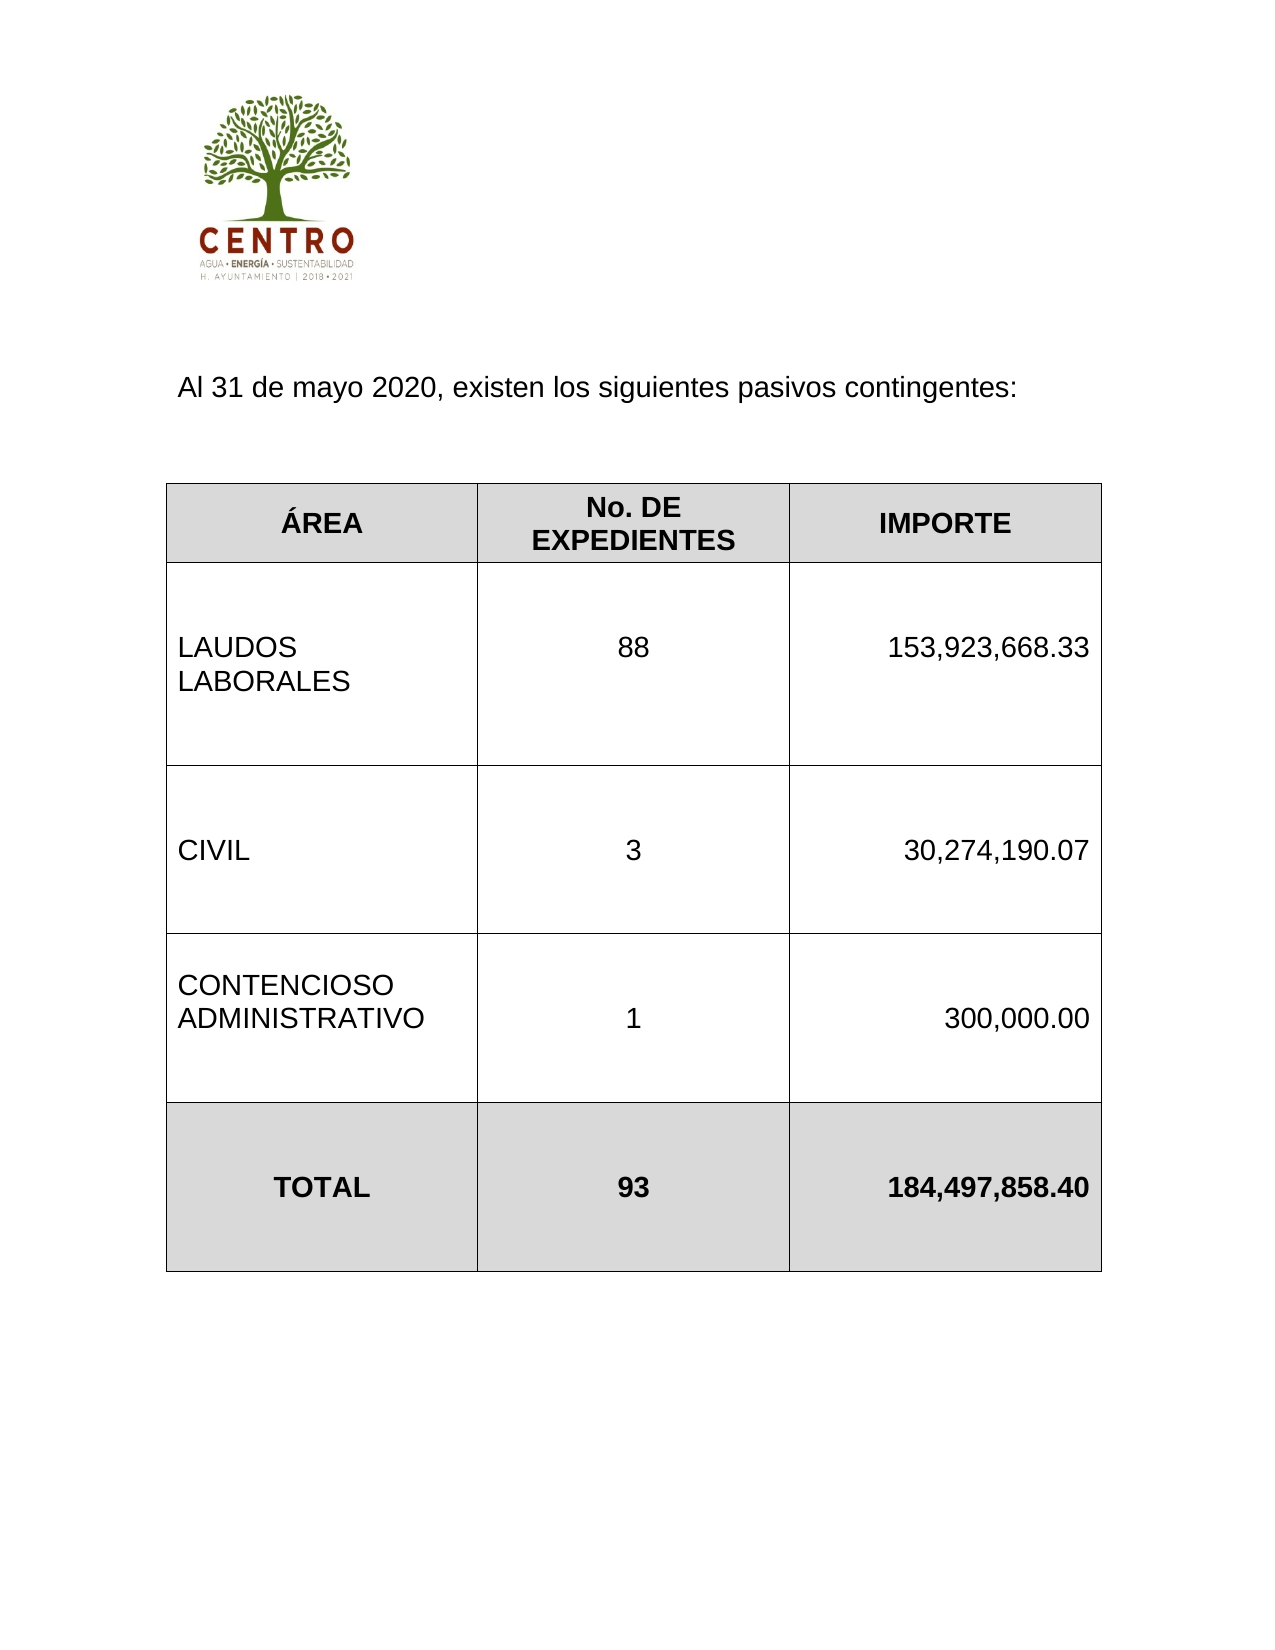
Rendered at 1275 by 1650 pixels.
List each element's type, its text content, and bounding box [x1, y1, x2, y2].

table_cell 153,923,668.33 [790, 563, 1101, 764]
table_header ÁREA [167, 484, 477, 562]
table_cell 3 [478, 766, 789, 933]
table_cell 88 [478, 563, 789, 764]
table_header No. DE EXPEDIENTES [478, 484, 789, 562]
table_cell 184,497,858.40 [790, 1103, 1101, 1271]
table_cell 1 [478, 934, 789, 1102]
text Al 31 de mayo 2020, existen los siguientes pasivos contingentes: [177, 370, 1098, 404]
table_cell 300,000.00 [790, 934, 1101, 1102]
table_cell CIVIL [167, 766, 477, 933]
picture [177, 73, 371, 311]
table_cell CONTENCIOSO ADMINISTRATIVO [167, 934, 477, 1102]
table_header IMPORTE [790, 484, 1101, 562]
table_cell LAUDOS LABORALES [167, 563, 477, 764]
table_cell 93 [478, 1103, 789, 1271]
table_cell TOTAL [167, 1103, 477, 1271]
table_cell 30,274,190.07 [790, 766, 1101, 933]
